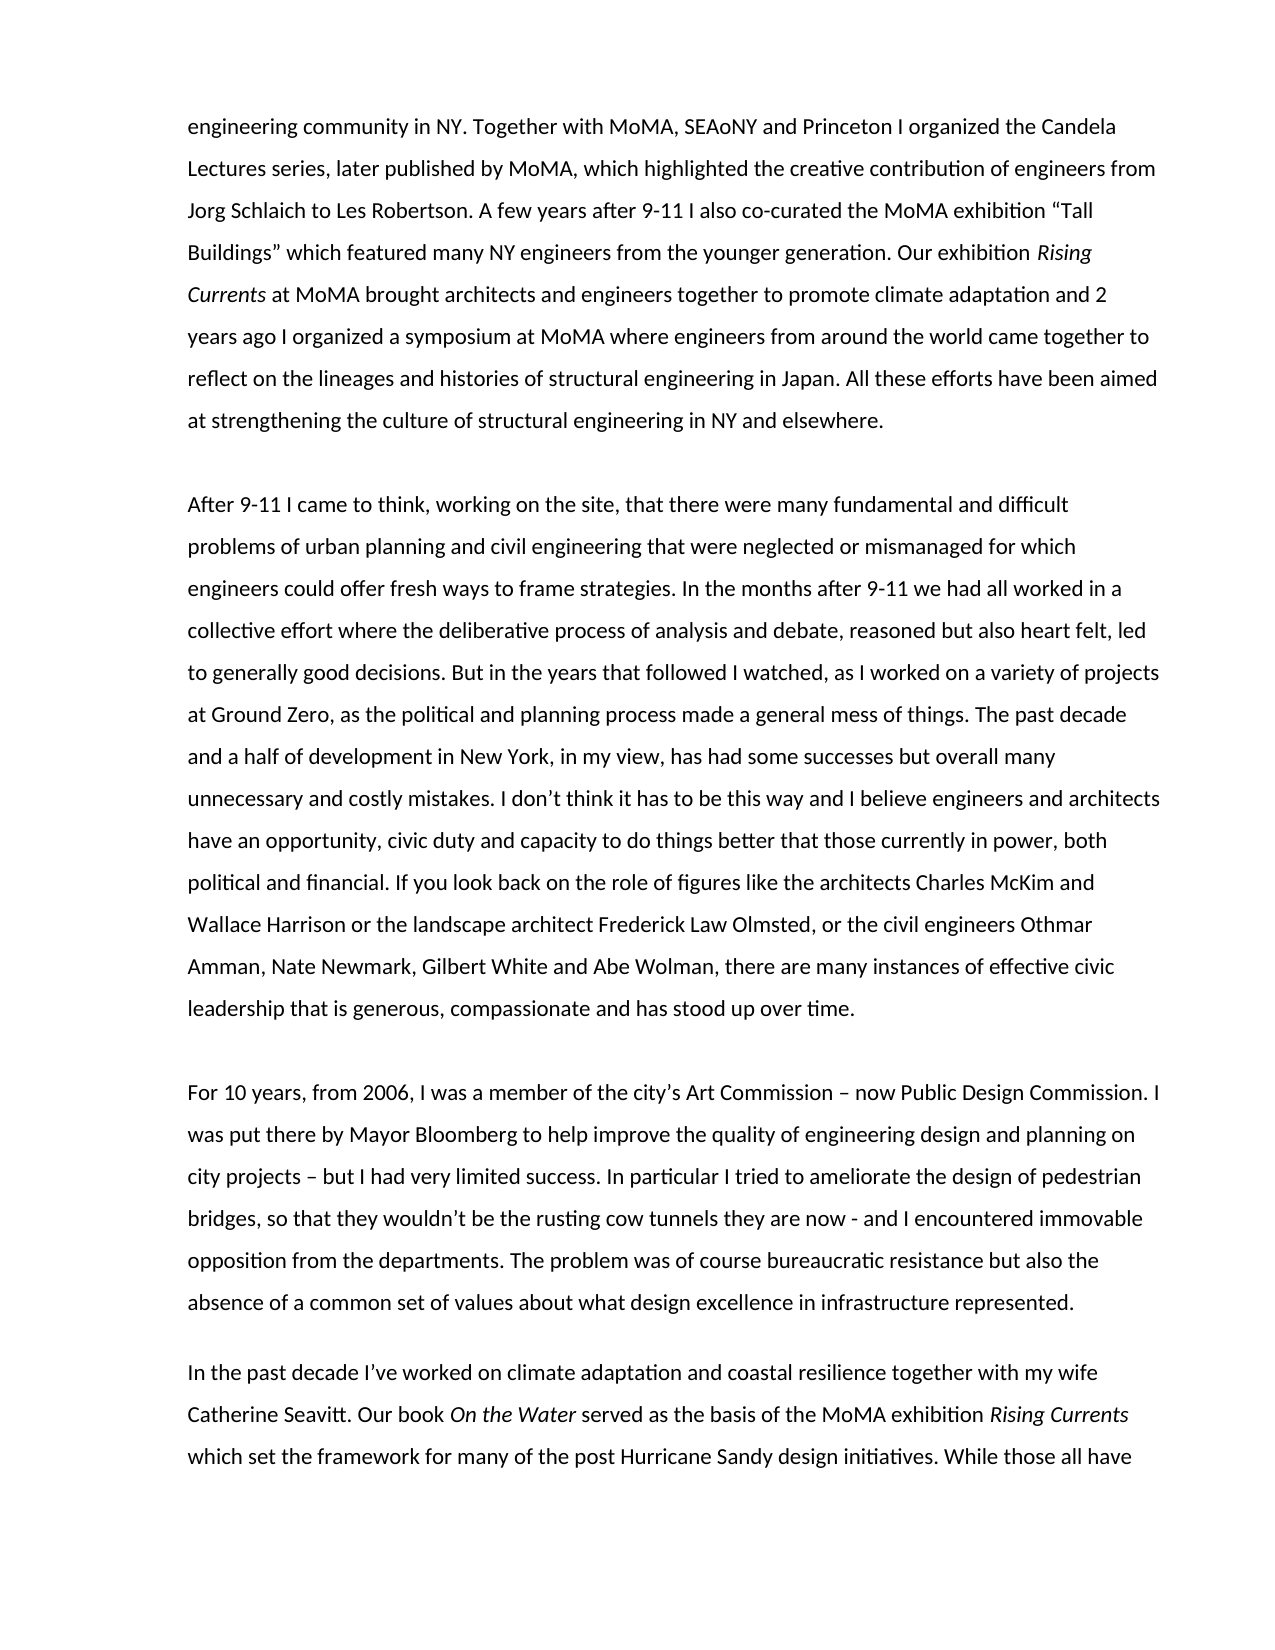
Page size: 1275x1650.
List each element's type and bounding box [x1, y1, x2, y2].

text [187, 112, 1162, 1470]
